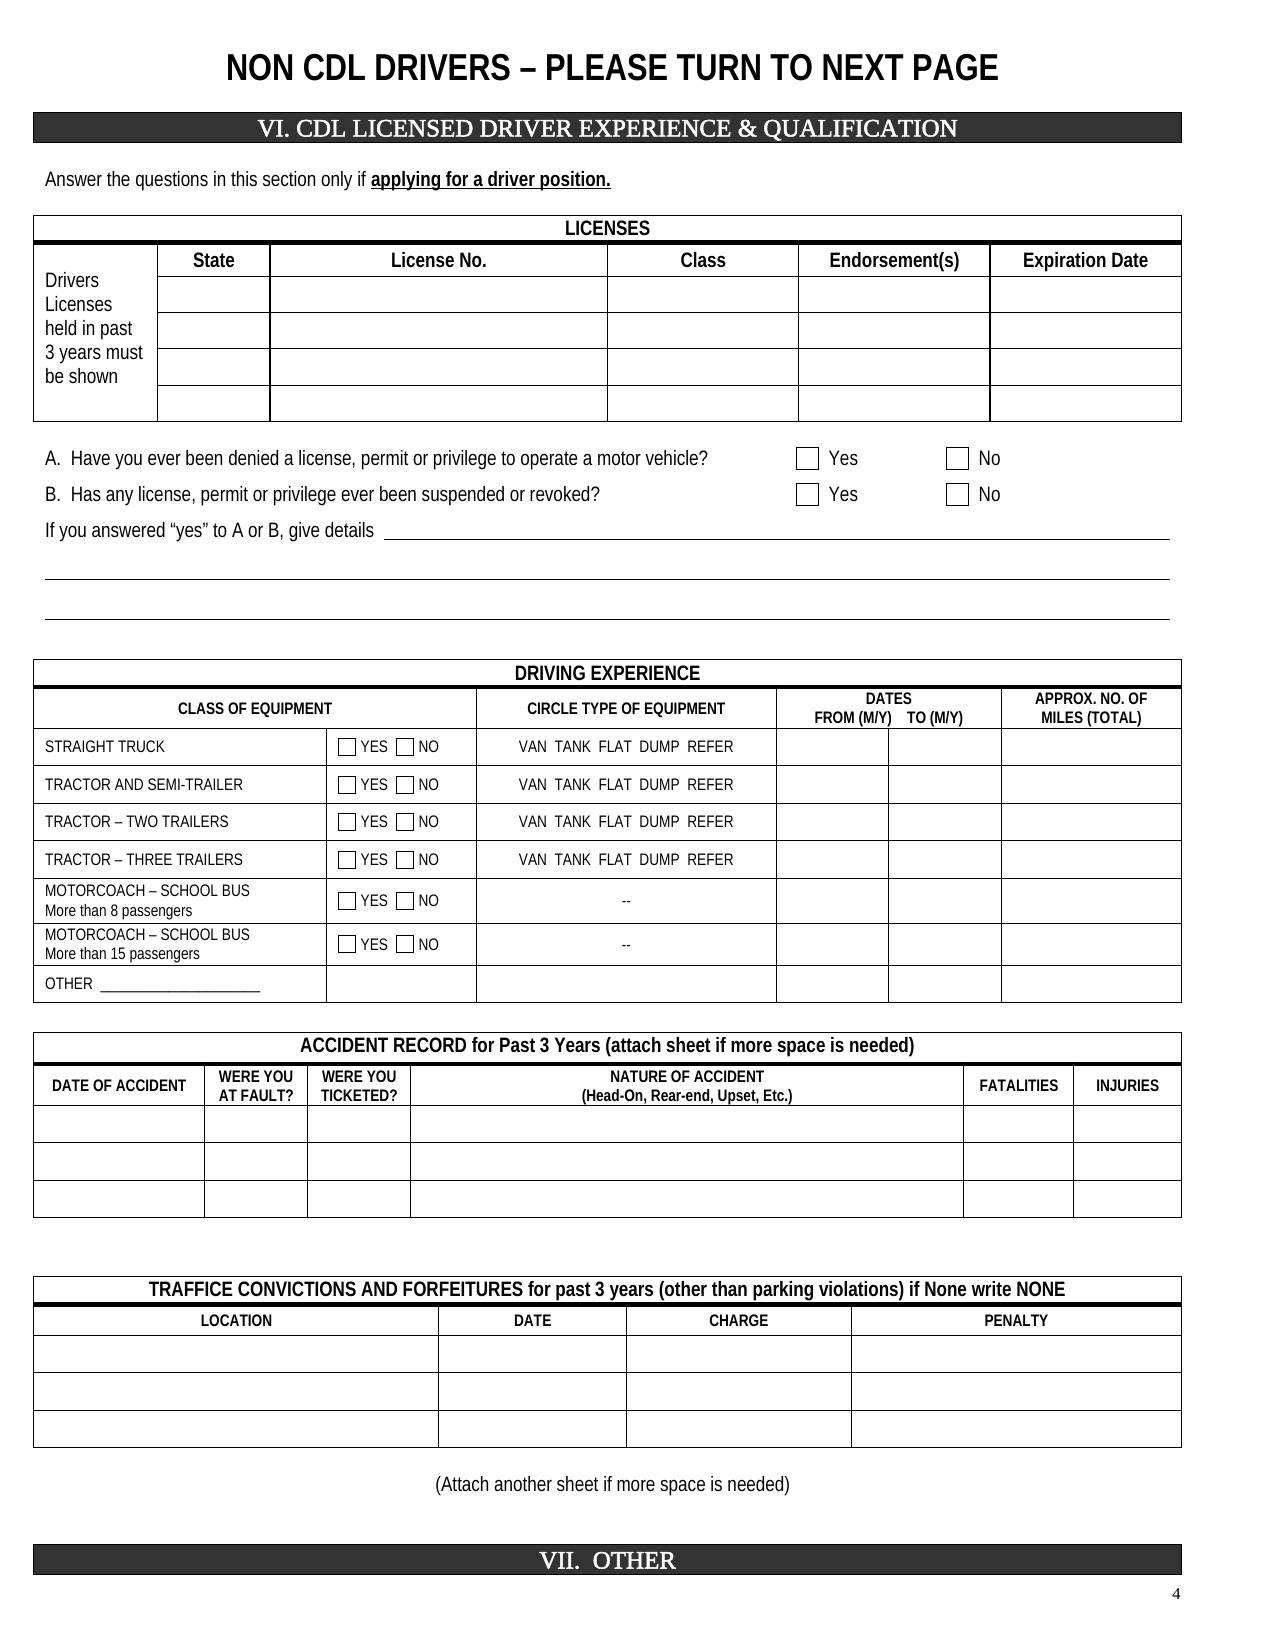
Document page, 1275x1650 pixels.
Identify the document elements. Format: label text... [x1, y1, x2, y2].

table_cell DATE OF ACCIDENT [34, 1066, 204, 1105]
table_cell [852, 1411, 1181, 1447]
table_cell [1002, 924, 1181, 964]
table_cell MOTORCOACH – SCHOOL BUS More than 8 passengers [34, 879, 326, 922]
table_cell [889, 924, 1001, 964]
table_cell [627, 1373, 851, 1410]
table_cell CHARGE [627, 1307, 851, 1335]
table_cell YES NO [327, 804, 476, 840]
table_cell -- [477, 924, 776, 964]
table_cell [411, 1143, 963, 1180]
table_cell [608, 313, 798, 348]
text Answer the questions in this section only if applying for a driver position. [45, 167, 1181, 191]
table_header DRIVING EXPERIENCE [34, 660, 1181, 684]
table_cell STRAIGHT TRUCK [34, 729, 326, 765]
table_cell [627, 1411, 851, 1447]
table_cell [205, 1106, 307, 1142]
table_cell [991, 313, 1181, 348]
table_cell YES NO [327, 729, 476, 765]
table_cell YES NO [327, 879, 476, 922]
table_cell [477, 966, 776, 1002]
table_cell [1002, 966, 1181, 1002]
table_cell DATE [439, 1307, 626, 1335]
table_cell [964, 1106, 1073, 1142]
table_cell DATES FROM (M/Y) TO (M/Y) [777, 689, 1001, 727]
table_cell YES NO [327, 841, 476, 877]
table_cell Class [608, 245, 798, 276]
table_header VII. OTHER [34, 1545, 1181, 1574]
table_cell Endorsement(s) [799, 245, 989, 276]
table_cell -- [477, 879, 776, 922]
table_cell [1002, 841, 1181, 877]
table_cell CLASS OF EQUIPMENT [34, 689, 476, 727]
table_cell [991, 386, 1181, 421]
table_cell [608, 386, 798, 421]
table_cell State [158, 245, 269, 276]
table_cell [34, 1143, 204, 1180]
table_cell FATALITIES [964, 1066, 1073, 1105]
table_cell [777, 766, 888, 802]
table_cell [964, 1143, 1073, 1180]
table_cell [1074, 1143, 1181, 1180]
table_cell PENALTY [852, 1307, 1181, 1335]
table_cell VAN TANK FLAT DUMP REFER [477, 766, 776, 802]
table_cell License No. [271, 245, 607, 276]
table_cell [34, 1411, 438, 1447]
table_cell [799, 349, 989, 384]
table_cell [308, 1106, 410, 1142]
table_header VI. CDL LICENSED DRIVER EXPERIENCE & QUALIFICATION [34, 113, 1181, 142]
table_cell TRACTOR – TWO TRAILERS [34, 804, 326, 840]
table_cell [777, 804, 888, 840]
table_cell [1074, 1181, 1181, 1217]
table_cell [777, 841, 888, 877]
table_cell VAN TANK FLAT DUMP REFER [477, 804, 776, 840]
text (Attach another sheet if more space is needed) [45, 1448, 1181, 1496]
table_cell [34, 1373, 438, 1410]
table_cell [1074, 1106, 1181, 1142]
table_cell [34, 1336, 438, 1372]
table_cell [158, 277, 269, 312]
table_cell [158, 349, 269, 384]
table_cell [271, 277, 607, 312]
table_cell [852, 1373, 1181, 1410]
table_cell [271, 386, 607, 421]
table_cell [608, 349, 798, 384]
table_cell [1002, 766, 1181, 802]
table_cell [1002, 879, 1181, 922]
table_cell [308, 1181, 410, 1217]
table_cell [777, 966, 888, 1002]
table_cell [889, 966, 1001, 1002]
table_cell [799, 386, 989, 421]
table_cell [439, 1411, 626, 1447]
table_cell [34, 1106, 204, 1142]
table_cell [205, 1143, 307, 1180]
table_cell [158, 386, 269, 421]
table_cell LOCATION [34, 1307, 438, 1335]
table_header ACCIDENT RECORD for Past 3 Years (attach sheet if more space is needed) [34, 1033, 1181, 1062]
table_cell [852, 1336, 1181, 1372]
table_cell MOTORCOACH – SCHOOL BUS More than 15 passengers [34, 924, 326, 964]
table_cell [1002, 729, 1181, 765]
table_cell [889, 841, 1001, 877]
table_cell NATURE OF ACCIDENT (Head-On, Rear-end, Upset, Etc.) [411, 1066, 963, 1105]
text If you answered “yes” to A or B, give details [45, 518, 1181, 542]
table_cell [439, 1373, 626, 1410]
table_cell [327, 966, 476, 1002]
table_cell INJURIES [1074, 1066, 1181, 1105]
table_cell [777, 924, 888, 964]
table_cell [991, 277, 1181, 312]
table_cell VAN TANK FLAT DUMP REFER [477, 729, 776, 765]
table_cell [889, 879, 1001, 922]
table_cell [308, 1143, 410, 1180]
table_header LICENSES [34, 216, 1181, 240]
table_cell WERE YOU AT FAULT? [205, 1066, 307, 1105]
table_cell APPROX. NO. OF MILES (TOTAL) [1002, 689, 1181, 727]
table_cell [889, 766, 1001, 802]
table_cell TRACTOR AND SEMI-TRAILER [34, 766, 326, 802]
table_cell [411, 1181, 963, 1217]
table_cell [964, 1181, 1073, 1217]
table_cell [889, 804, 1001, 840]
table_cell YES NO [327, 924, 476, 964]
table_cell CIRCLE TYPE OF EQUIPMENT [477, 689, 776, 727]
table_cell OTHER _____________________ [34, 966, 326, 1002]
table_cell [889, 729, 1001, 765]
table_cell [799, 313, 989, 348]
text B. Has any license, permit or privilege ever been suspended or revoked? Yes No [45, 482, 1181, 506]
table_cell Drivers Licenses held in past 3 years must be shown [34, 245, 157, 421]
text NON CDL DRIVERS – PLEASE TURN TO NEXT PAGE [45, 45, 1181, 88]
table_cell WERE YOU TICKETED? [308, 1066, 410, 1105]
table_cell TRACTOR – THREE TRAILERS [34, 841, 326, 877]
table_cell [158, 313, 269, 348]
table_cell VAN TANK FLAT DUMP REFER [477, 841, 776, 877]
table_cell [34, 1181, 204, 1217]
table_cell [1002, 804, 1181, 840]
table_cell [627, 1336, 851, 1372]
table_cell [991, 349, 1181, 384]
table_cell [411, 1106, 963, 1142]
table_cell [608, 277, 798, 312]
table_header TRAFFICE CONVICTIONS AND FORFEITURES for past 3 years (other than parking violations) if None write NONE [34, 1277, 1181, 1302]
table_cell YES NO [327, 766, 476, 802]
table_cell Expiration Date [991, 245, 1181, 276]
table_cell [439, 1336, 626, 1372]
table_cell [271, 313, 607, 348]
table_cell [777, 879, 888, 922]
table_cell [271, 349, 607, 384]
table_cell [205, 1181, 307, 1217]
text A. Have you ever been denied a license, permit or privilege to operate a motor vehicle? Yes No [45, 446, 1181, 470]
table_cell [777, 729, 888, 765]
table_cell [799, 277, 989, 312]
